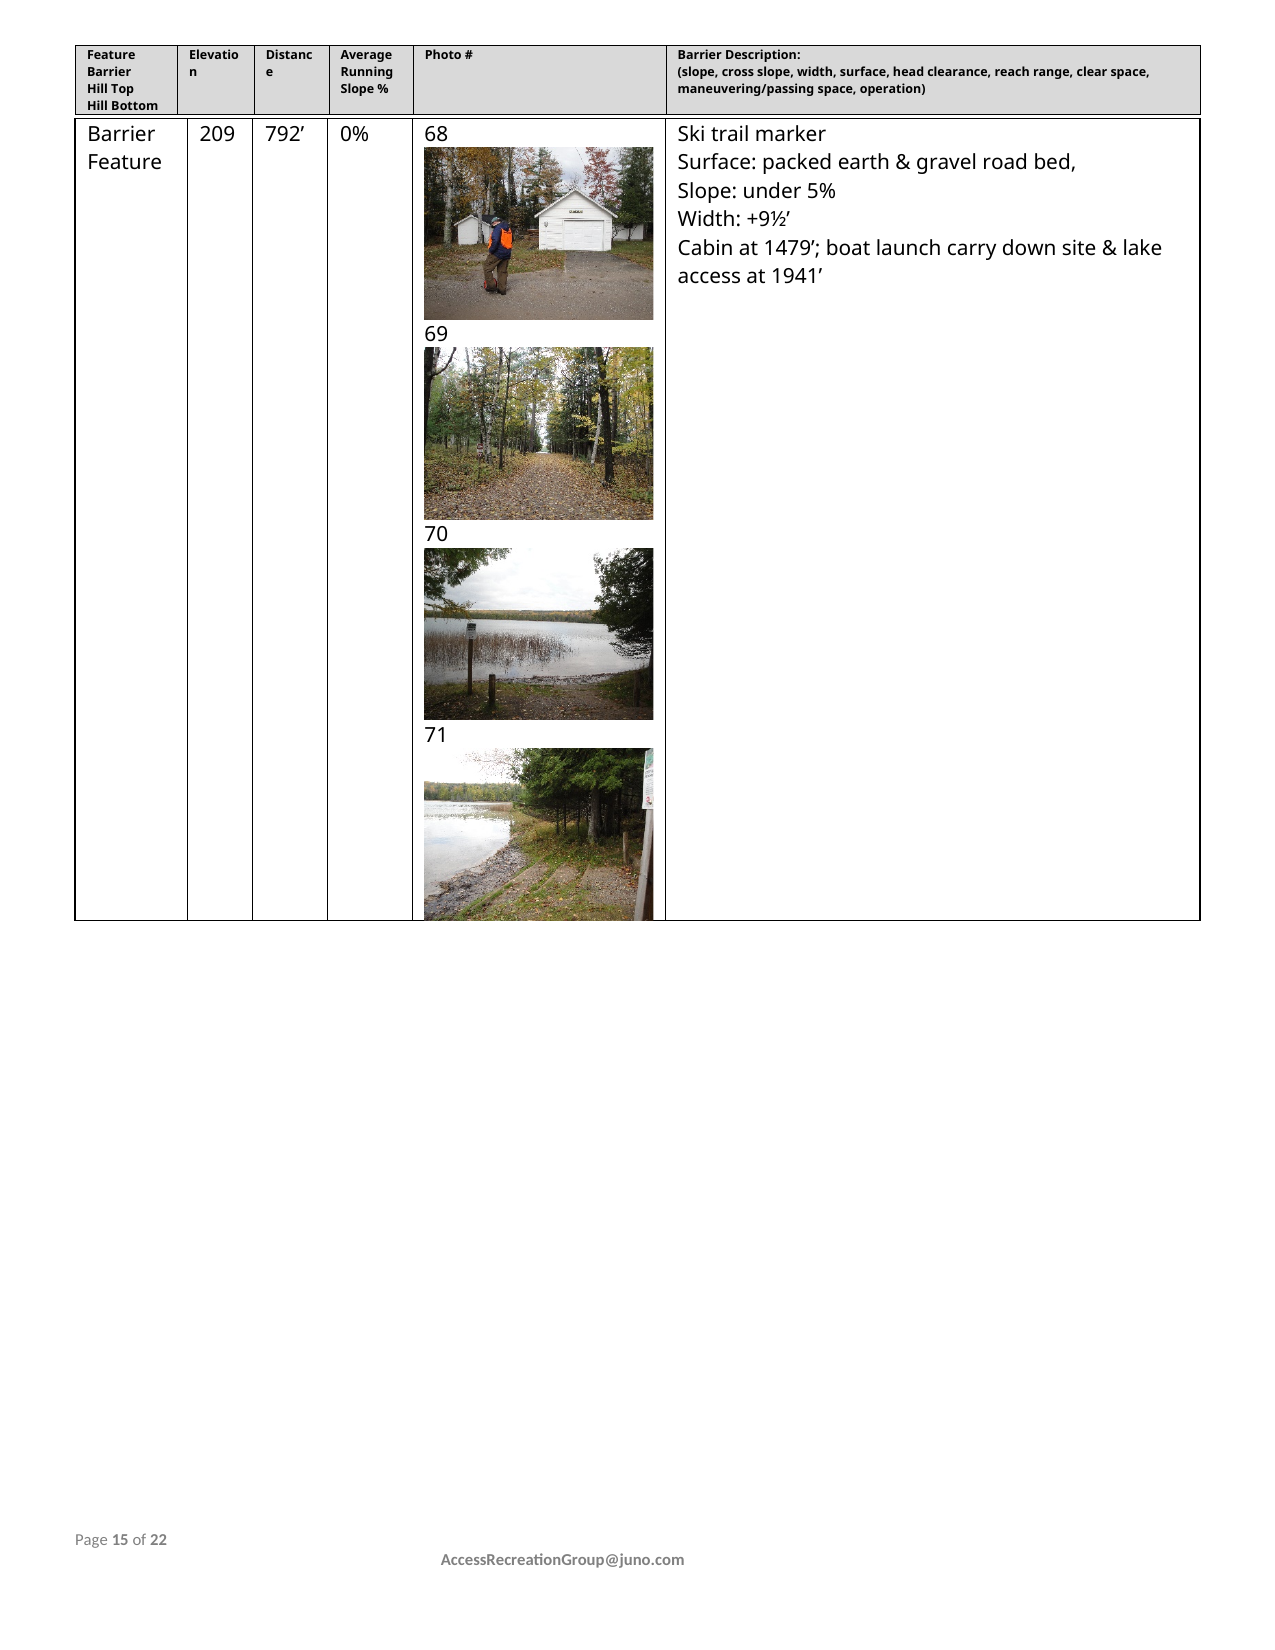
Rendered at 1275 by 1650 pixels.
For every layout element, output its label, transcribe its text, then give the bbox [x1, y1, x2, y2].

table_header 68 69 70 71 [413, 119, 665, 920]
picture [424, 748, 654, 921]
table_header 209 [188, 119, 252, 920]
table_header 0% [328, 119, 412, 920]
table_header Barrier Feature [76, 119, 187, 920]
picture [424, 548, 654, 720]
table_header 792’ [253, 119, 327, 920]
table_header Ski trail marker Surface: packed earth & gravel road bed, Slope: under 5% Width: +9½’ Cabin at 1479’; boat launch carry down site & lake access at 1941’ [666, 119, 1199, 920]
picture [424, 347, 654, 520]
picture [424, 147, 654, 320]
